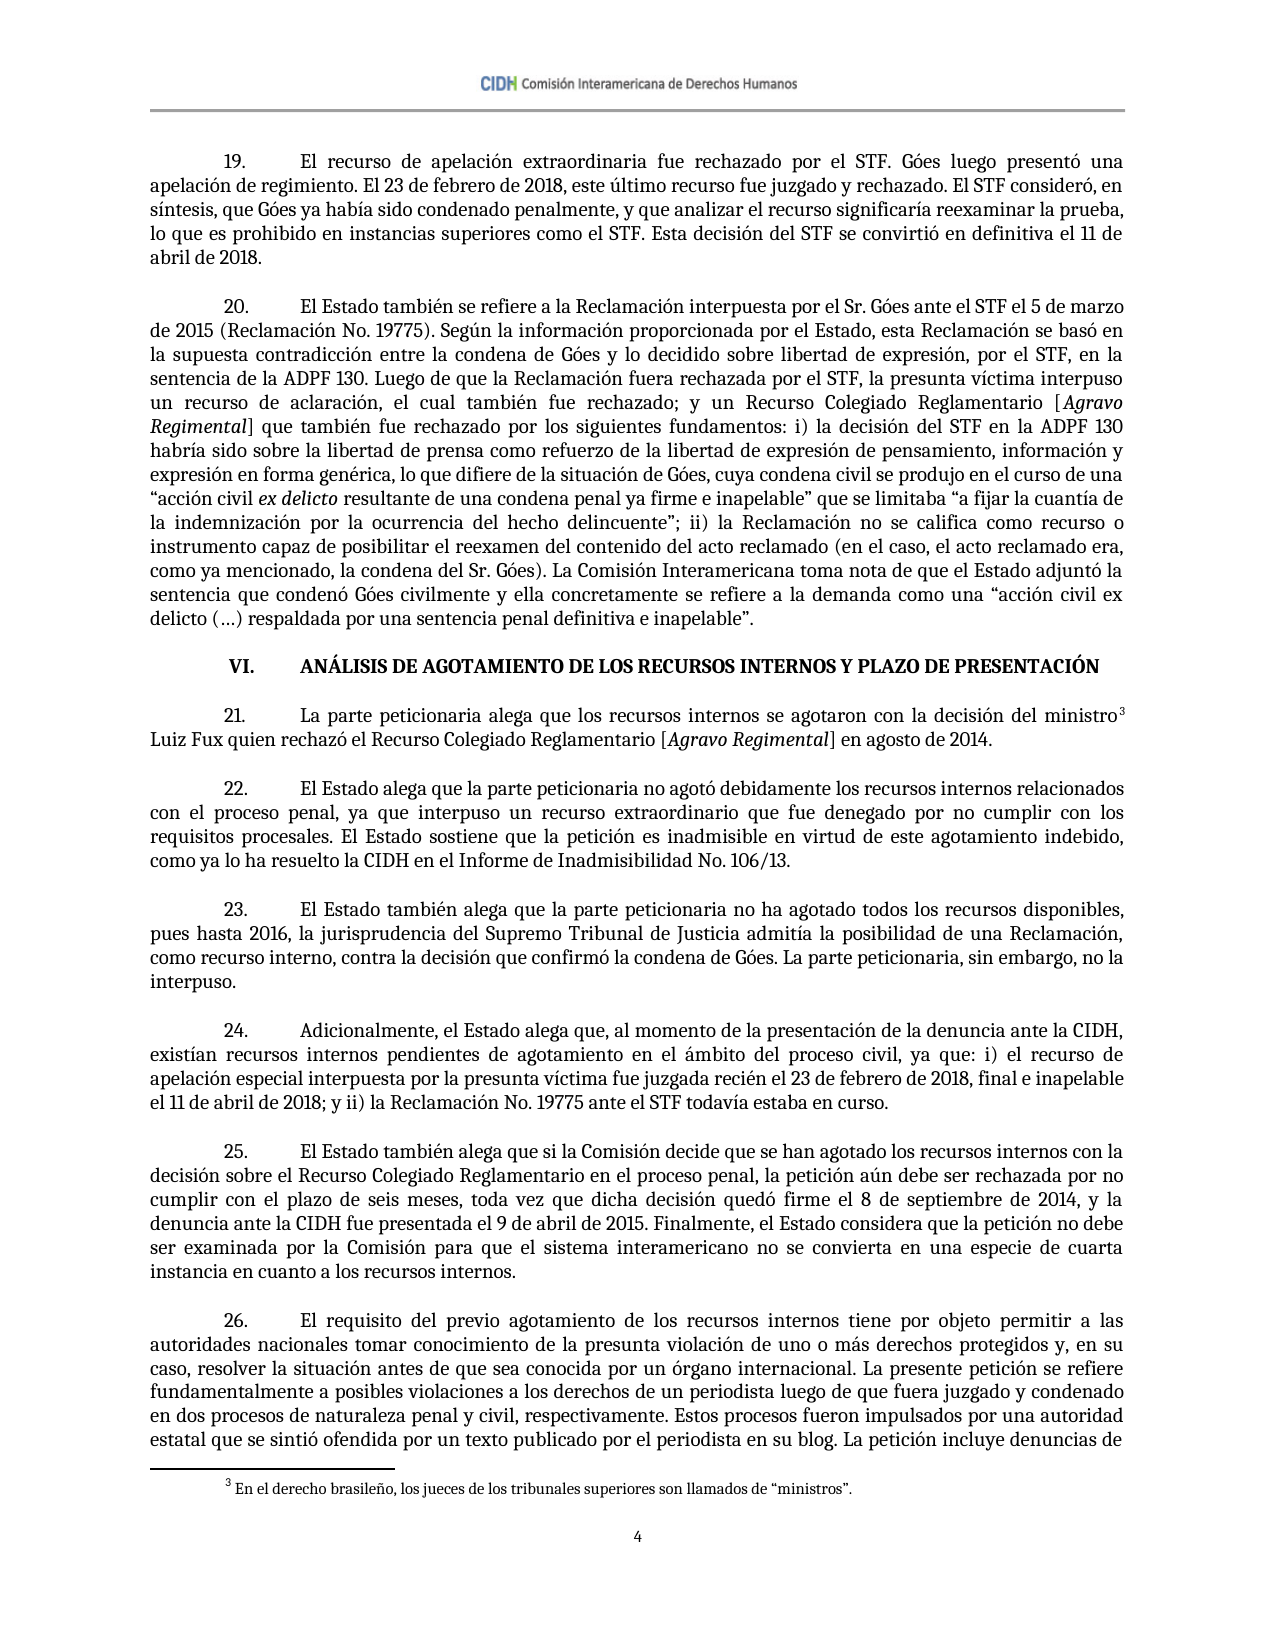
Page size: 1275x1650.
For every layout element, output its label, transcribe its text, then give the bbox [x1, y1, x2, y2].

list El Estado también alega que la parte peticionaria no ha agotado todos los recursos disponibles, pues hasta 2016, la jurisprudencia del Supremo Tribunal de Justicia admitía la posibilidad de una Reclamación, como recurso interno, contra la decisión que confirmó la condena de Góes. La parte peticionaria, sin embargo, no la interpuso. [150, 898, 1125, 994]
list El Estado también se refiere a la Reclamación interpuesta por el Sr. Góes ante el STF el 5 de marzo de 2015 (Reclamación No. 19775). Según la información proporcionada por el Estado, esta Reclamación se basó en la supuesta contradicción entre la condena de Góes y lo decidido sobre libertad de expresión, por el STF, en la sentencia de la ADPF 130. Luego de que la Reclamación fuera rechazada por el STF, la presunta víctima interpuso un recurso de aclaración, el cual también fue rechazado; y un Recurso Colegiado Reglamentario [Agravo Regimental] que también fue rechazado por los siguientes fundamentos: i) la decisión del STF en la ADPF 130 habría sido sobre la libertad de prensa como refuerzo de la libertad de expresión de pensamiento, información y expresión en forma genérica, lo que difiere de la situación de Góes, cuya condena civil se produjo en el curso de una “acción civil ex delicto resultante de una condena penal ya firme e inapelable” que se limitaba “a fijar la cuantía de la indemnización por la ocurrencia del hecho delincuente”; ii) la Reclamación no se califica como recurso o instrumento capaz de posibilitar el reexamen del contenido del acto reclamado (en el caso, el acto reclamado era, como ya mencionado, la condena del Sr. Góes). La Comisión Interamericana toma nota de que el Estado adjuntó la sentencia que condenó Góes civilmente y ella concretamente se refiere a la demanda como una “acción civil ex delicto (…) respaldada por una sentencia penal definitiva e inapelable”. [150, 295, 1125, 630]
list VI. ANÁLISIS DE AGOTAMIENTO DE LOS RECURSOS INTERNOS Y PLAZO DE PRESENTACIÓN [229, 655, 1125, 679]
list El Estado también alega que si la Comisión decide que se han agotado los recursos internos con la decisión sobre el Recurso Colegiado Reglamentario en el proceso penal, la petición aún debe ser rechazada por no cumplir con el plazo de seis meses, toda vez que dicha decisión quedó firme el 8 de septiembre de 2014, y la denuncia ante la CIDH fue presentada el 9 de abril de 2015. Finalmente, el Estado considera que la petición no debe ser examinada por la Comisión para que el sistema interamericano no se convierta en una especie de cuarta instancia en cuanto a los recursos internos. [150, 1139, 1125, 1283]
list El Estado alega que la parte peticionaria no agotó debidamente los recursos internos relacionados con el proceso penal, ya que interpuso un recurso extraordinario que fue denegado por no cumplir con los requisitos procesales. El Estado sostiene que la petición es inadmisible en virtud de este agotamiento indebido, como ya lo ha resuelto la CIDH en el Informe de Inadmisibilidad No. 106/13. [150, 777, 1125, 873]
list La parte peticionaria alega que los recursos internos se agotaron con la decisión del ministro Luiz Fux quien rechazó el Recurso Colegiado Reglamentario [Agravo Regimental] en agosto de 2014. [150, 704, 1125, 752]
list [150, 1308, 1125, 1452]
list Adicionalmente, el Estado alega que, al momento de la presentación de la denuncia ante la CIDH, existían recursos internos pendientes de agotamiento en el ámbito del proceso civil, ya que: i) el recurso de apelación especial interpuesta por la presunta víctima fue juzgada recién el 23 de febrero de 2018, final e inapelable el 11 de abril de 2018; y ii) la Reclamación No. 19775 ante el STF todavía estaba en curso. [150, 1019, 1125, 1114]
list El recurso de apelación extraordinaria fue rechazado por el STF. Góes luego presentó una apelación de regimiento. El 23 de febrero de 2018, este último recurso fue juzgado y rechazado. El STF consideró, en síntesis, que Góes ya había sido condenado penalmente, y que analizar el recurso significaría reexaminar la prueba, lo que es prohibido en instancias superiores como el STF. Esta decisión del STF se convirtió en definitiva el 11 de abril de 2018. [150, 150, 1125, 270]
picture [475, 75, 800, 93]
